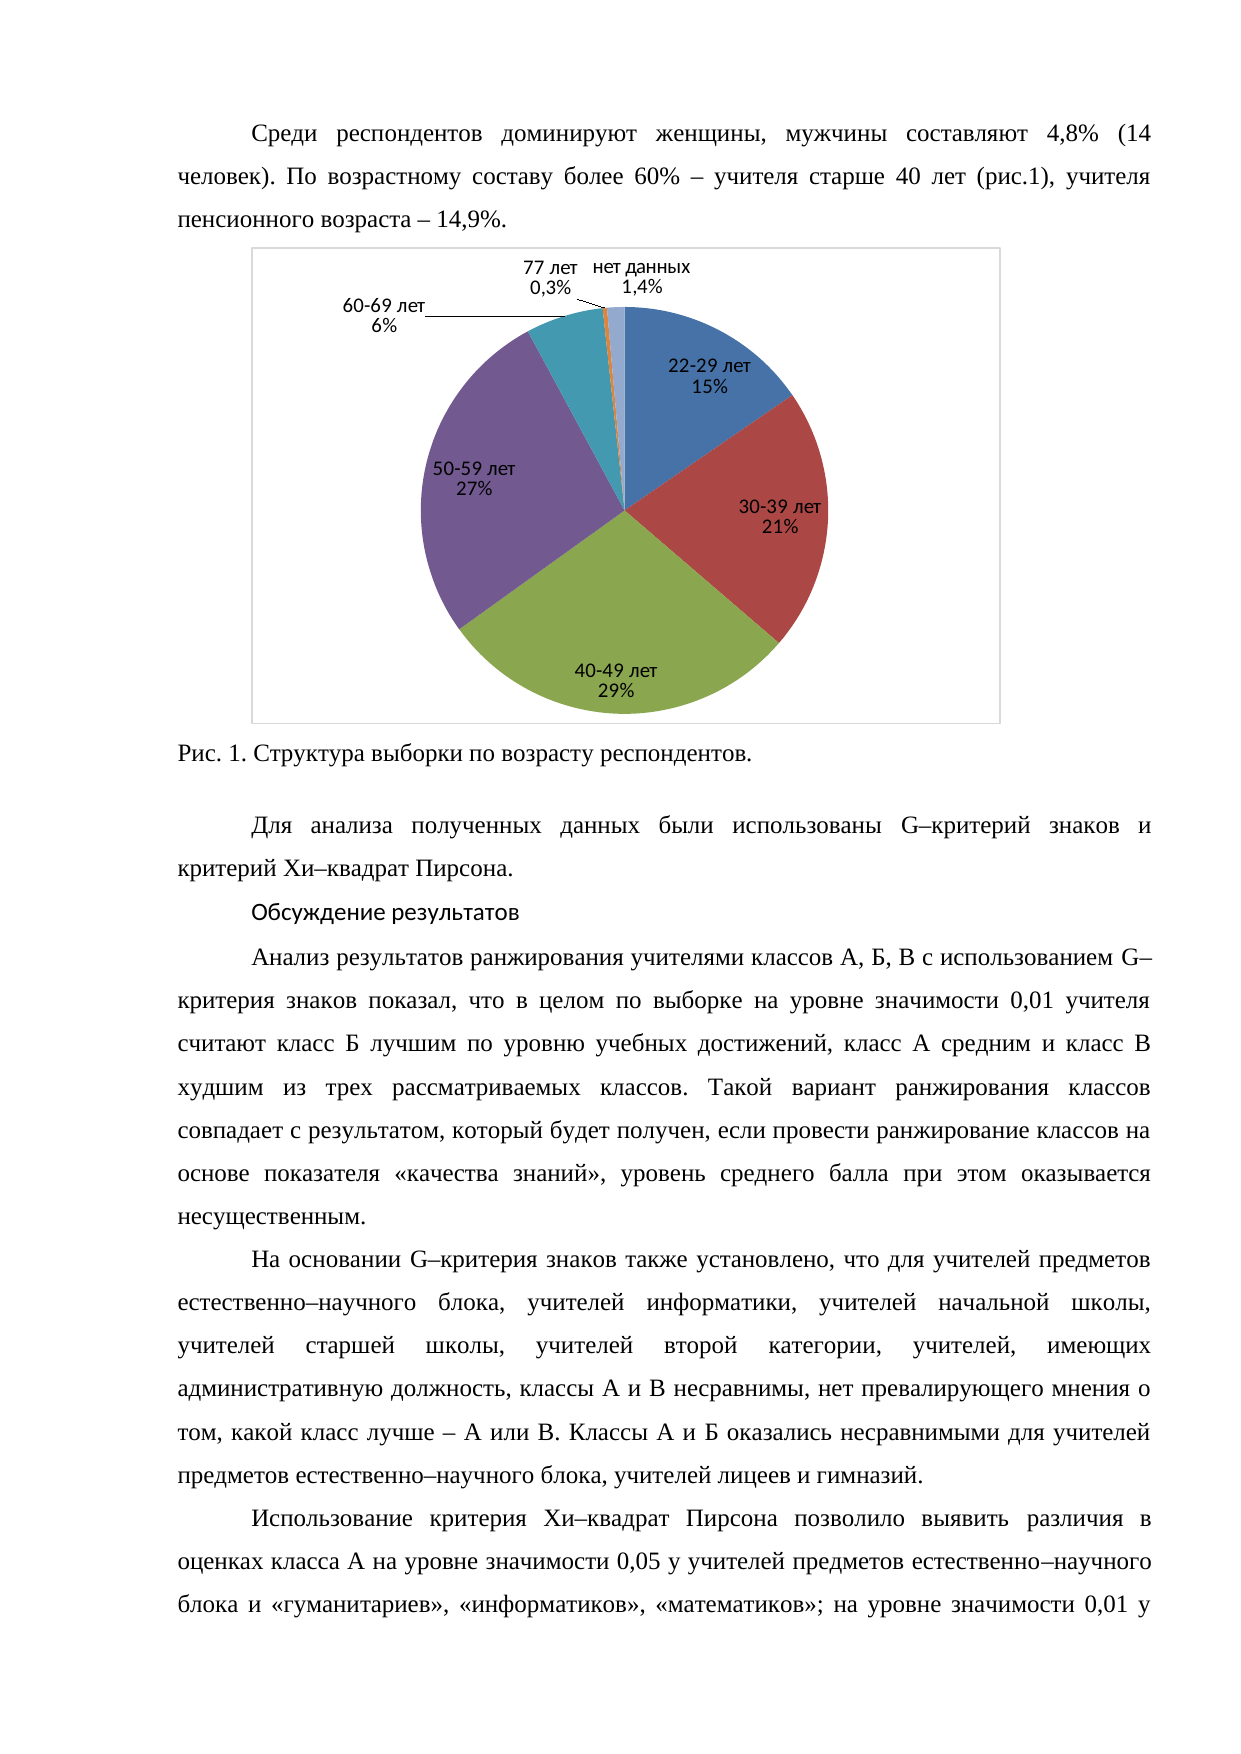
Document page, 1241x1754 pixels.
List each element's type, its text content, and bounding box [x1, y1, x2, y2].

text Обсуждение результатов [177, 896, 1152, 927]
text Для анализа полученных данных были использованы G–критерий знаков и критерий Хи–квадрат Пирсона. [177, 810, 1152, 882]
text На основании G–критерия знаков также установлено, что для учителей предметов естественно–научного блока, учителей информатики, учителей начальной школы, учителей старшей школы, учителей второй категории, учителей, имеющих административную должность, классы А и В несравнимы, нет превалирующего мнения о том, какой класс лучше – А или В. Классы А и Б оказались несравнимыми для учителей предметов естественно–научного блока, учителей лицеев и гимназий. [177, 1244, 1152, 1488]
text Среди респондентов доминируют женщины, мужчины составляют 4,8% (14 человек). По возрастному составу более 60% – учителя старше 40 лет (рис.1), учителя пенсионного возраста – 14,9%. [177, 118, 1152, 233]
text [177, 1503, 1152, 1618]
text Рис. 1. Структура выборки по возрасту респондентов. [177, 738, 1152, 767]
text Анализ результатов ранжирования учителями классов А, Б, В с использованием G–критерия знаков показал, что в целом по выборке на уровне значимости 0,01 учителя считают класс Б лучшим по уровню учебных достижений, класс А средним и класс В худшим из трех рассматриваемых классов. Такой вариант ранжирования классов совпадает с результатом, который будет получен, если провести ранжирование классов на основе показателя «качества знаний», уровень среднего балла при этом оказывается несущественным. [177, 942, 1152, 1230]
